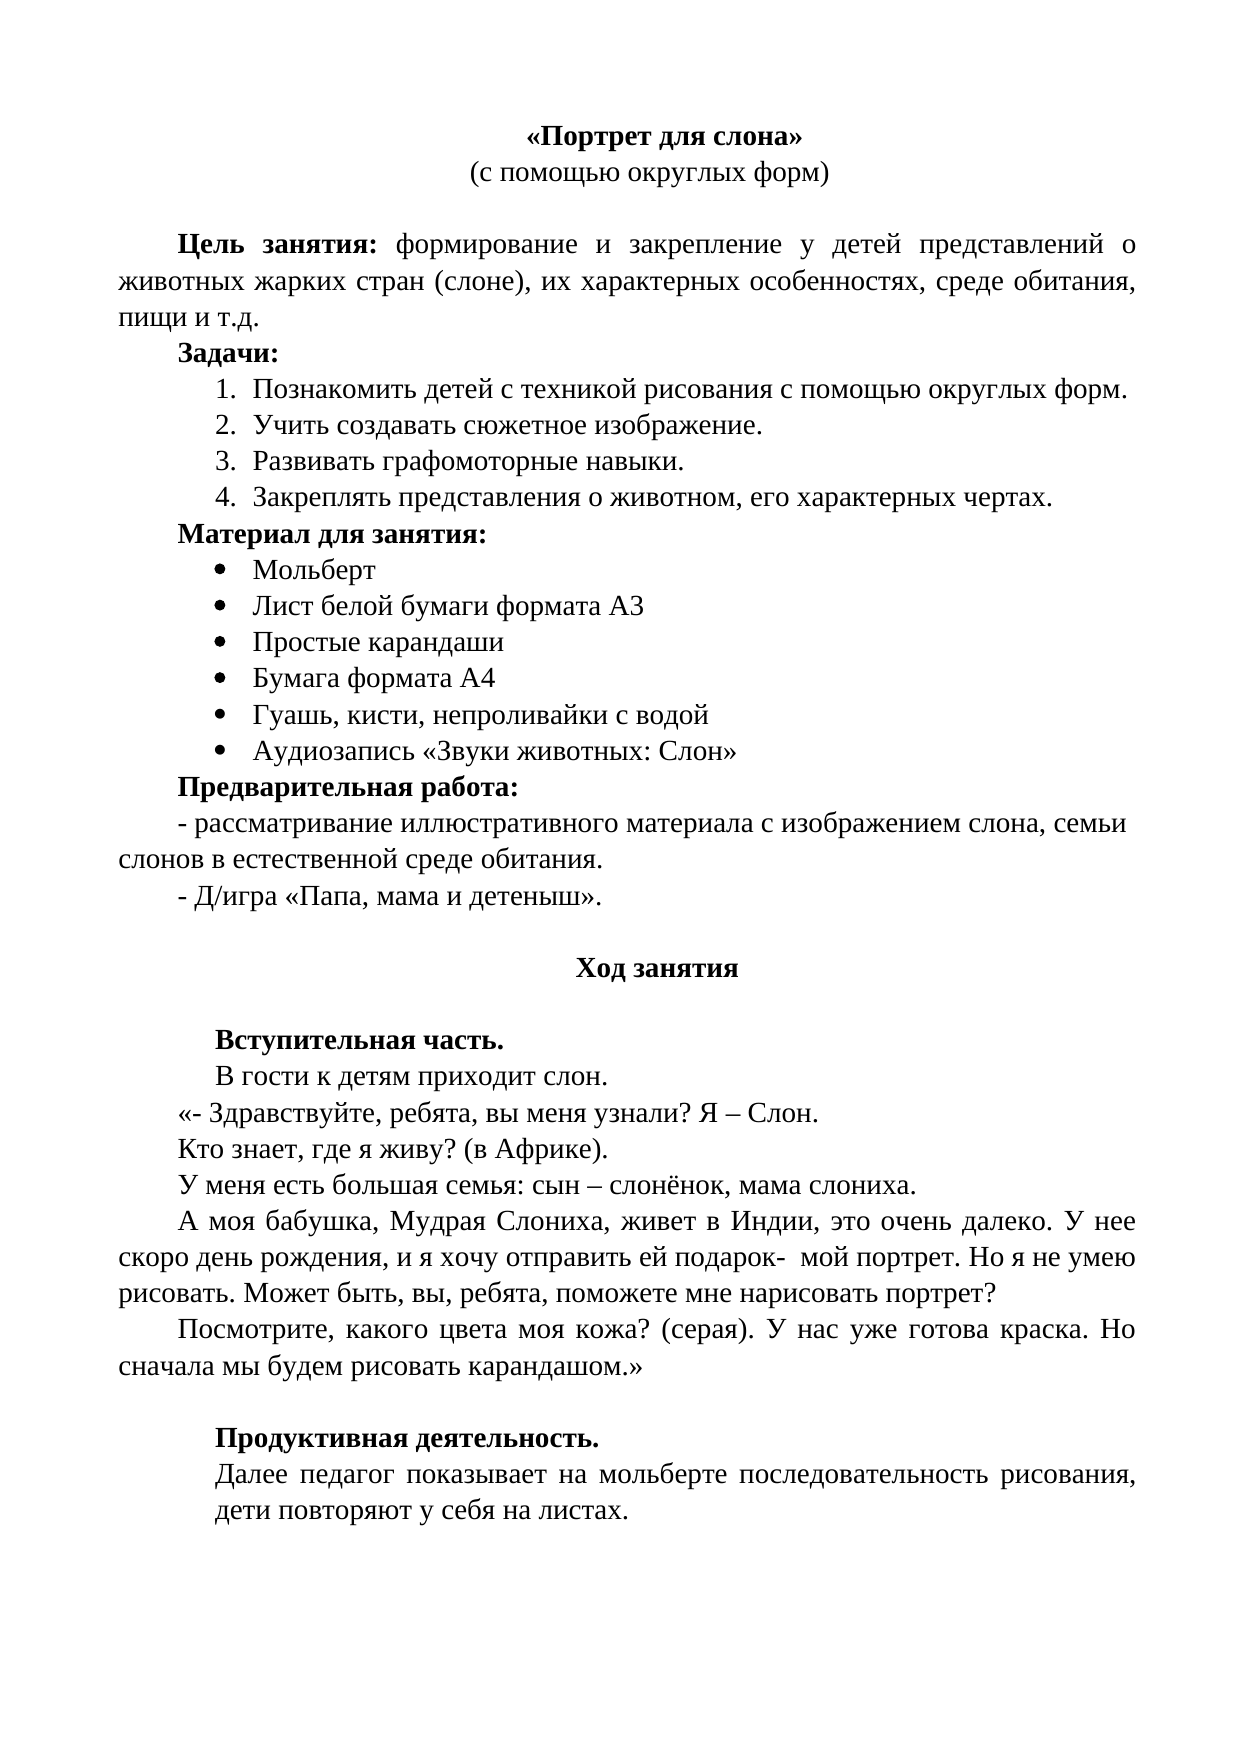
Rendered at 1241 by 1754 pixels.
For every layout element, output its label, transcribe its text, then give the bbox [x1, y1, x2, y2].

list А моя бабушка, Мудрая Слониха, живет в Индии, это очень далеко. У нее скоро день рождения, и я хочу отправить ей подарок- мой портрет. Но я не умею рисовать. Может быть, вы, ребята, поможете мне нарисовать портрет? [118, 1203, 1137, 1309]
text «Портрет для слона» [177, 118, 1152, 152]
list Предварительная работа: [118, 769, 1137, 803]
text (с помощью округлых форм) [88, 154, 1152, 188]
list Мольберт [215, 552, 1137, 586]
text Продуктивная деятельность. [215, 1420, 1137, 1453]
list Посмотрите, какого цвета моя кожа? (серая). У нас уже готова краска. Но сначала мы будем рисовать карандашом.» [118, 1312, 1137, 1381]
text Цель занятия: формирование и закрепление у детей представлений о животных жарких стран (слоне), их характерных особенностях, среде обитания, пищи и т.д. [118, 227, 1137, 332]
list Учить создавать сюжетное изображение. [215, 407, 1137, 441]
text Материал для занятия: [177, 516, 1137, 549]
list Познакомить детей с техникой рисования с помощью округлых форм. [215, 371, 1137, 405]
text В гости к детям приходит слон. [215, 1058, 1137, 1092]
list - Д/игра «Папа, мама и детеныш». [118, 878, 1137, 911]
text Далее педагог показывает на мольберте последовательность рисования, дети повторяют у себя на листах. [215, 1456, 1137, 1526]
list Бумага формата А4 [215, 661, 1137, 694]
text Задачи: [118, 335, 1137, 368]
text Вступительная часть. [215, 1022, 1137, 1056]
list «- Здравствуйте, ребята, вы меня узнали? Я – Слон. [118, 1095, 1137, 1128]
list Закреплять представления о животном, его характерных чертах. [215, 479, 1137, 513]
list - рассматривание иллюстративного материала с изображением слона, семьи слонов в естественной среде обитания. [118, 806, 1137, 875]
list Ход занятия [118, 950, 1137, 984]
list Лист белой бумаги формата А3 [215, 588, 1137, 622]
list Аудиозапись «Звуки животных: Слон» [215, 733, 1137, 767]
list Простые карандаши [215, 624, 1137, 658]
list У меня есть большая семья: сын – слонёнок, мама слониха. [118, 1167, 1137, 1201]
list Кто знает, где я живу? (в Африке). [118, 1131, 1137, 1164]
list Развивать графомоторные навыки. [215, 443, 1137, 477]
list Гуашь, кисти, непроливайки с водой [215, 697, 1137, 731]
